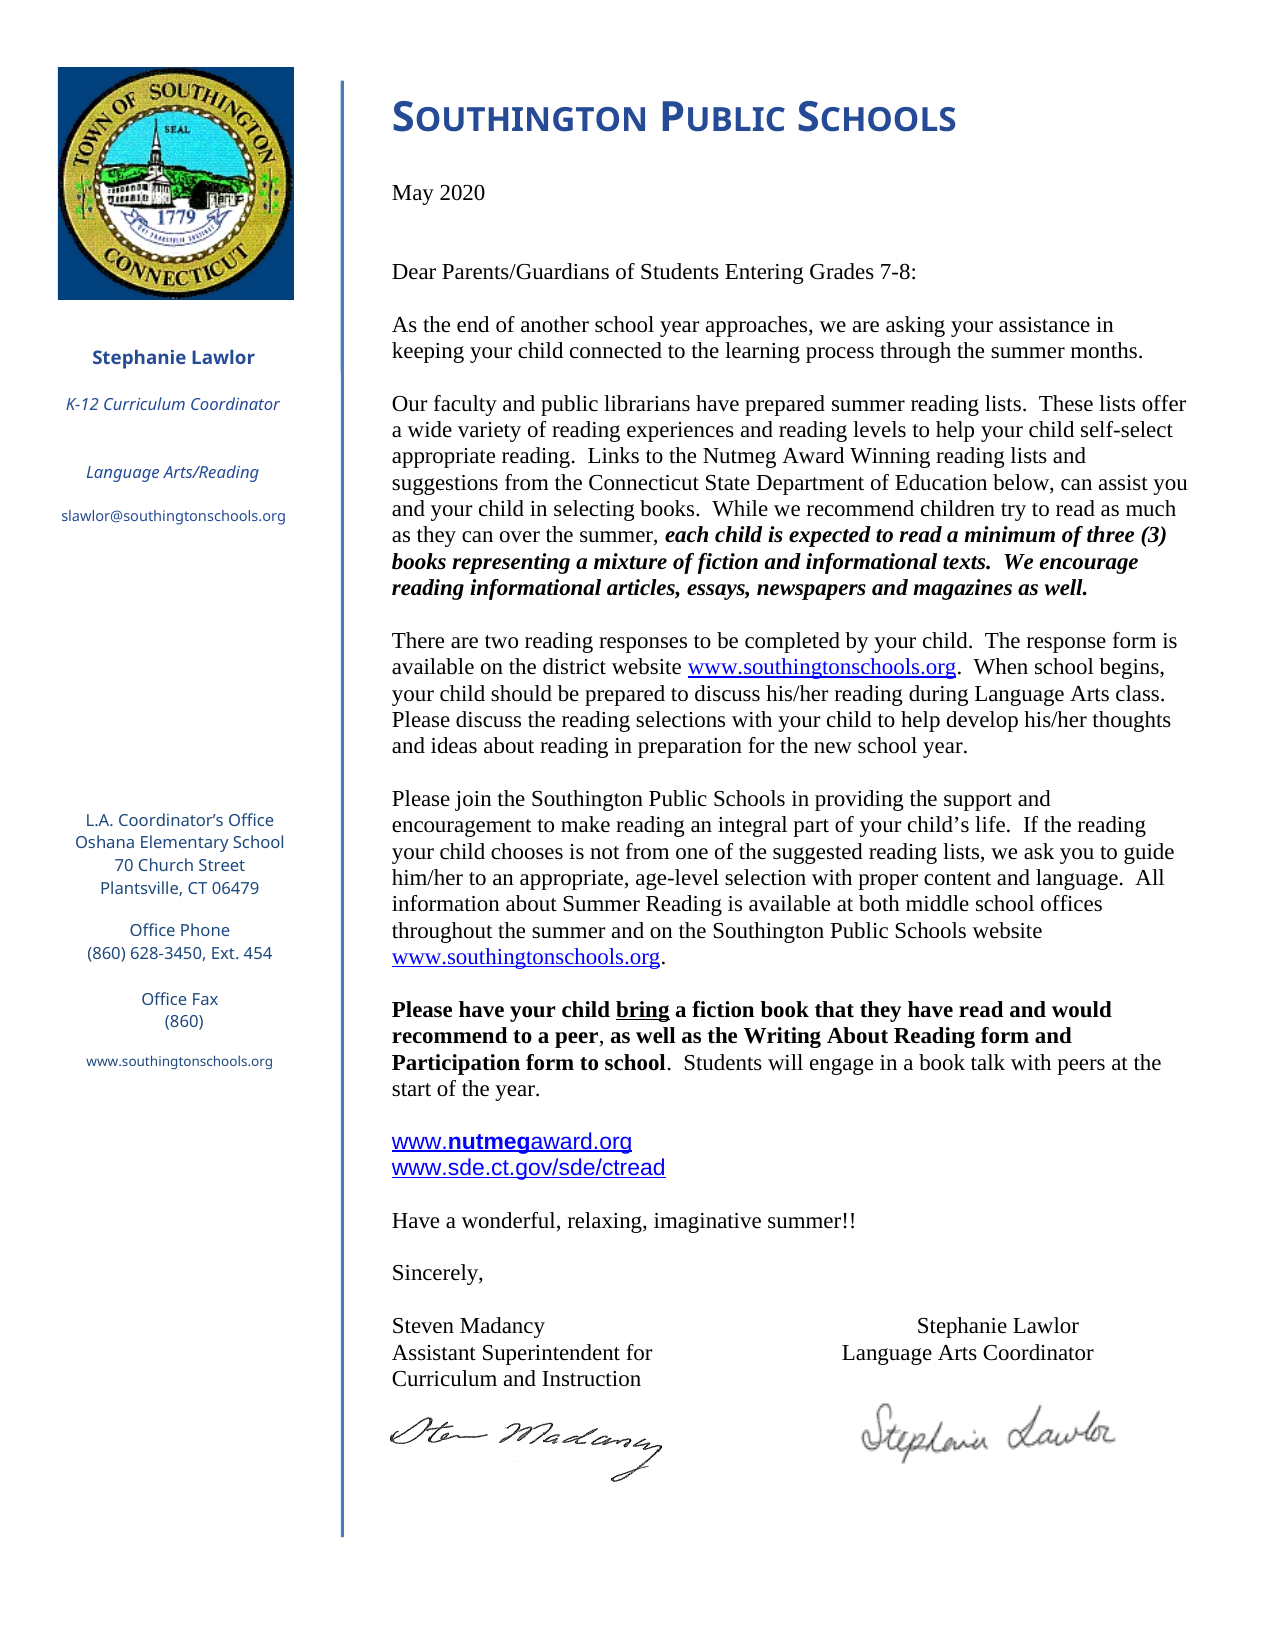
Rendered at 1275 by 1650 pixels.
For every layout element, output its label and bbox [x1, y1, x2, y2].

picture [57, 67, 294, 300]
